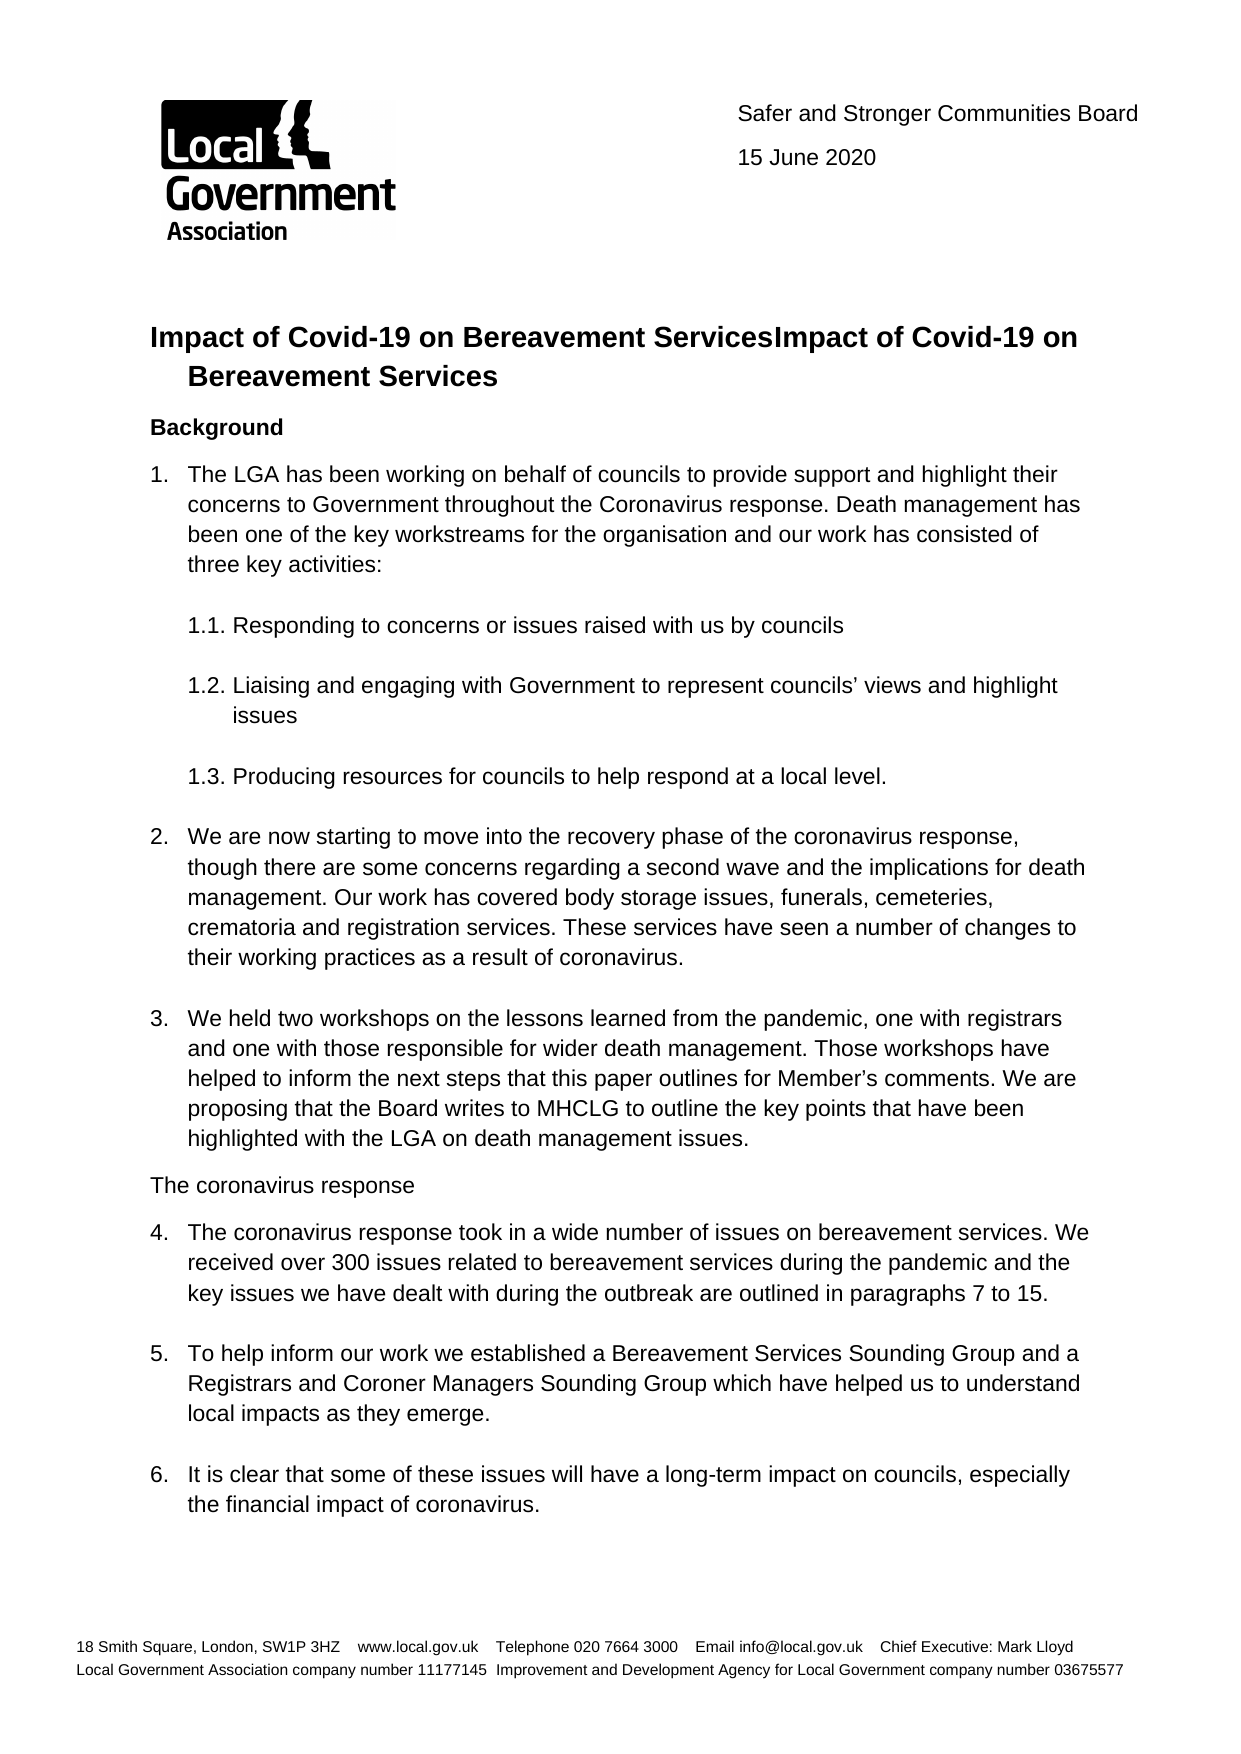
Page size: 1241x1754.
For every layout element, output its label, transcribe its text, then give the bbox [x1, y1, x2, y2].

list Producing resources for councils to help respond at a local level. [187, 763, 1090, 789]
list The coronavirus response took in a wide number of issues on bereavement services. We received over 300 issues related to bereavement services during the pandemic and the key issues we have dealt with during the outbreak are outlined in paragraphs 7 to 15. [150, 1219, 1090, 1306]
list We are now starting to move into the recovery phase of the coronavirus response, though there are some concerns regarding a second wave and the implications for death management. Our work has covered body storage issues, funerals, cemeteries, crematoria and registration services. These services have seen a number of changes to their working practices as a result of coronavirus. [150, 823, 1090, 970]
list To help inform our work we established a Bereavement Services Sounding Group and a Registrars and Coroner Managers Sounding Group which have helped us to understand local impacts as they emerge. [150, 1340, 1090, 1427]
list Responding to concerns or issues raised with us by councils [187, 612, 1090, 638]
list Liaising and engaging with Government to represent councils’ views and highlight issues [187, 672, 1090, 729]
picture [161, 100, 396, 240]
list The LGA has been working on behalf of councils to provide support and highlight their concerns to Government throughout the Coronavirus response. Death management has been one of the key workstreams for the organisation and our work has consisted of three key activities: [150, 461, 1090, 578]
list It is clear that some of these issues will have a long-term impact on councils, especially the financial impact of coronavirus. [150, 1461, 1090, 1517]
list We held two workshops on the lessons learned from the pandemic, one with registrars and one with those responsible for wider death management. Those workshops have helped to inform the next steps that this paper outlines for Member’s comments. We are proposing that the Board writes to MHCLG to outline the key points that have been highlighted with the LGA on death management issues. [150, 1004, 1090, 1152]
